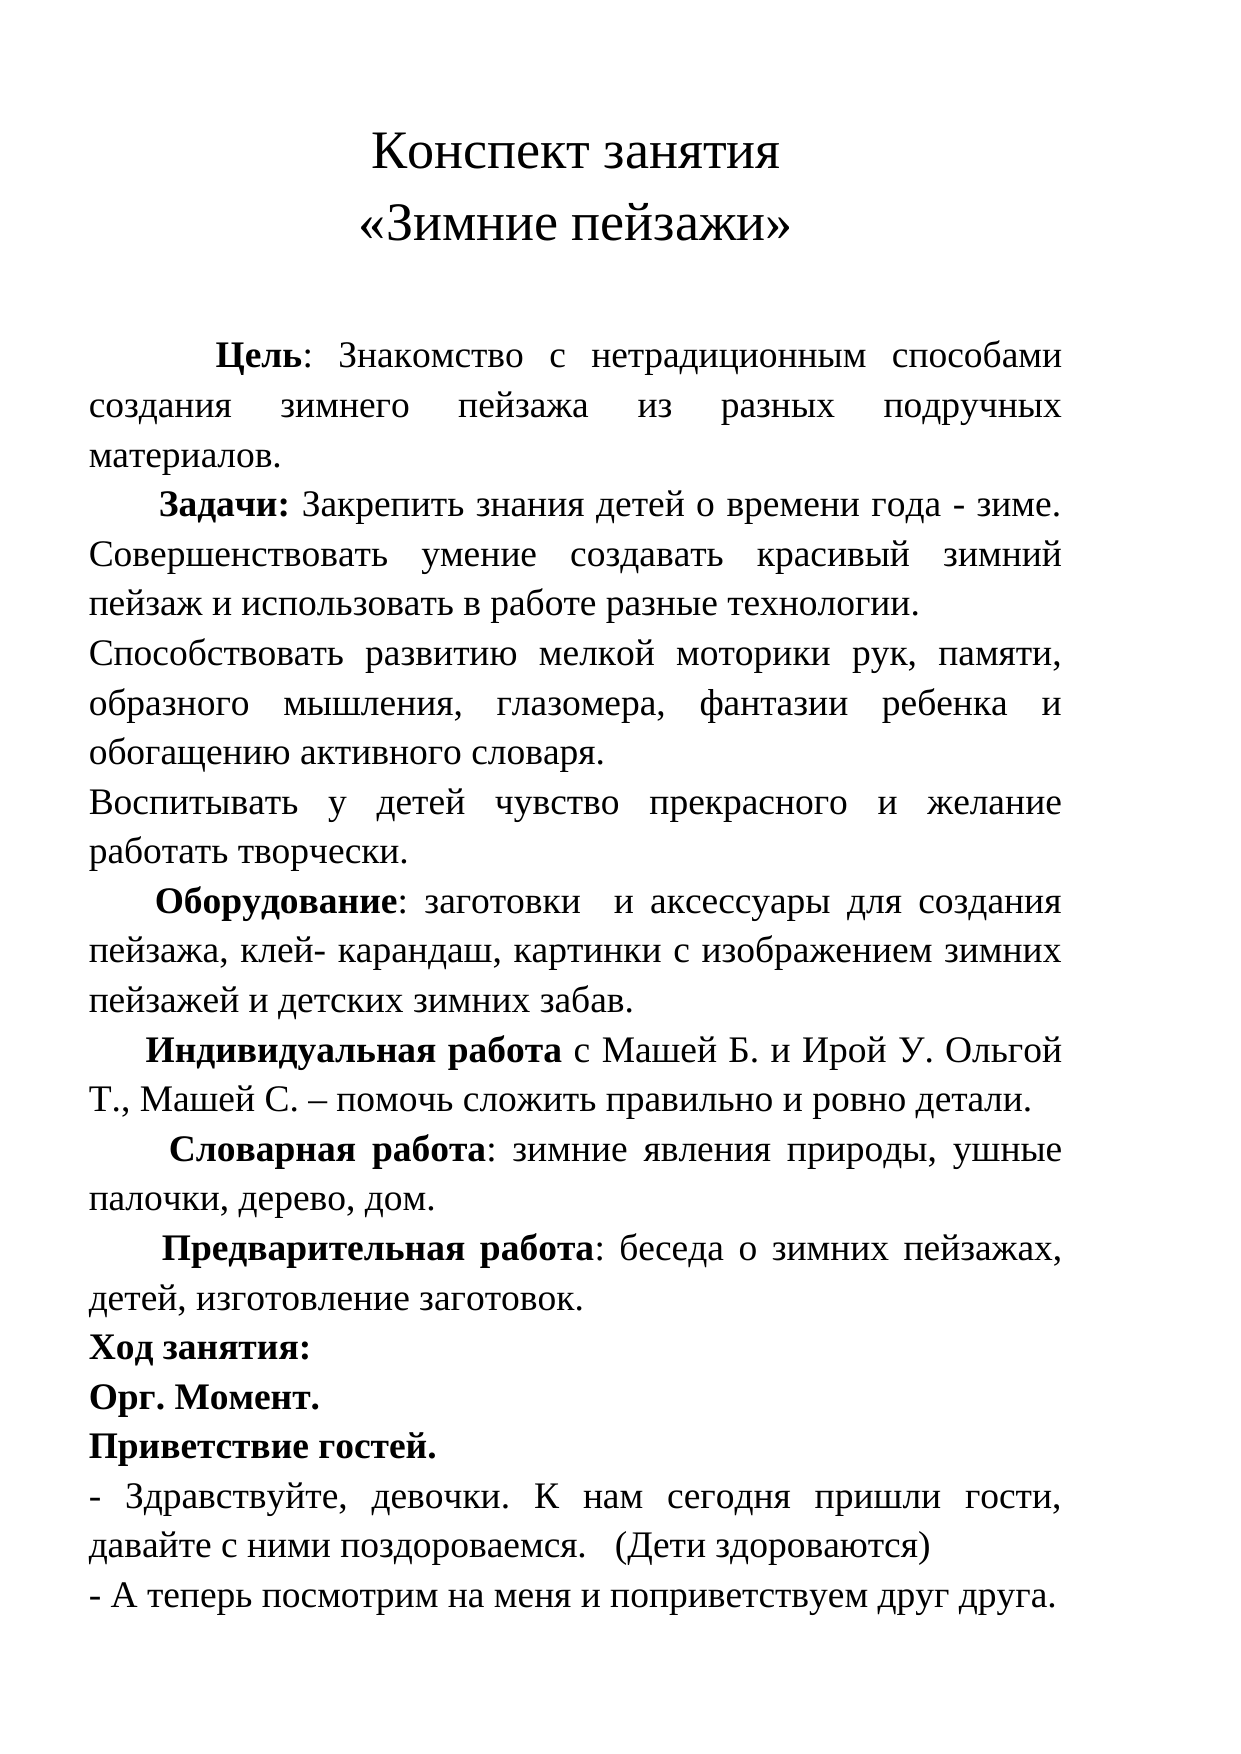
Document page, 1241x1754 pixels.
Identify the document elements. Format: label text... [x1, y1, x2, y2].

text Ход занятия: [88, 1324, 1063, 1368]
text Способствовать развитию мелкой моторики рук, памяти, образного мышления, глазомера, фантазии ребенка и обогащению активного словаря. [88, 630, 1063, 773]
text Предварительная работа: беседа о зимних пейзажах, детей, изготовление заготовок. [88, 1225, 1063, 1318]
text Оборудование: заготовки и аксессуары для создания пейзажа, клей- карандаш, картинки с изображением зимних пейзажей и детских зимних забав. [88, 878, 1063, 1021]
text Приветствие гостей. [88, 1424, 1063, 1467]
text - А теперь посмотрим на меня и поприветствуем друг друга. [88, 1572, 1063, 1616]
text Индивидуальная работа с Машей Б. и Ирой У. Ольгой Т., Машей С. – помочь сложить правильно и ровно детали. [88, 1027, 1063, 1120]
text Воспитывать у детей чувство прекрасного и желание работать творчески. [88, 779, 1063, 872]
text Задачи: Закрепить знания детей о времени года - зиме. Совершенствовать умение создавать красивый зимний пейзаж и использовать в работе разные технологии. [88, 482, 1063, 624]
text Орг. Момент. [88, 1374, 1063, 1417]
text «Зимние пейзажи» [88, 190, 1063, 252]
text Конспект занятия [88, 118, 1063, 180]
text Словарная работа: зимние явления природы, ушные палочки, дерево, дом. [88, 1126, 1063, 1219]
text Цель: Знакомство с нетрадиционным способами создания зимнего пейзажа из разных подручных материалов. [88, 333, 1063, 475]
text - Здравствуйте, девочки. К нам сегодня пришли гости, давайте с ними поздороваемся. (Дети здороваются) [88, 1473, 1063, 1566]
